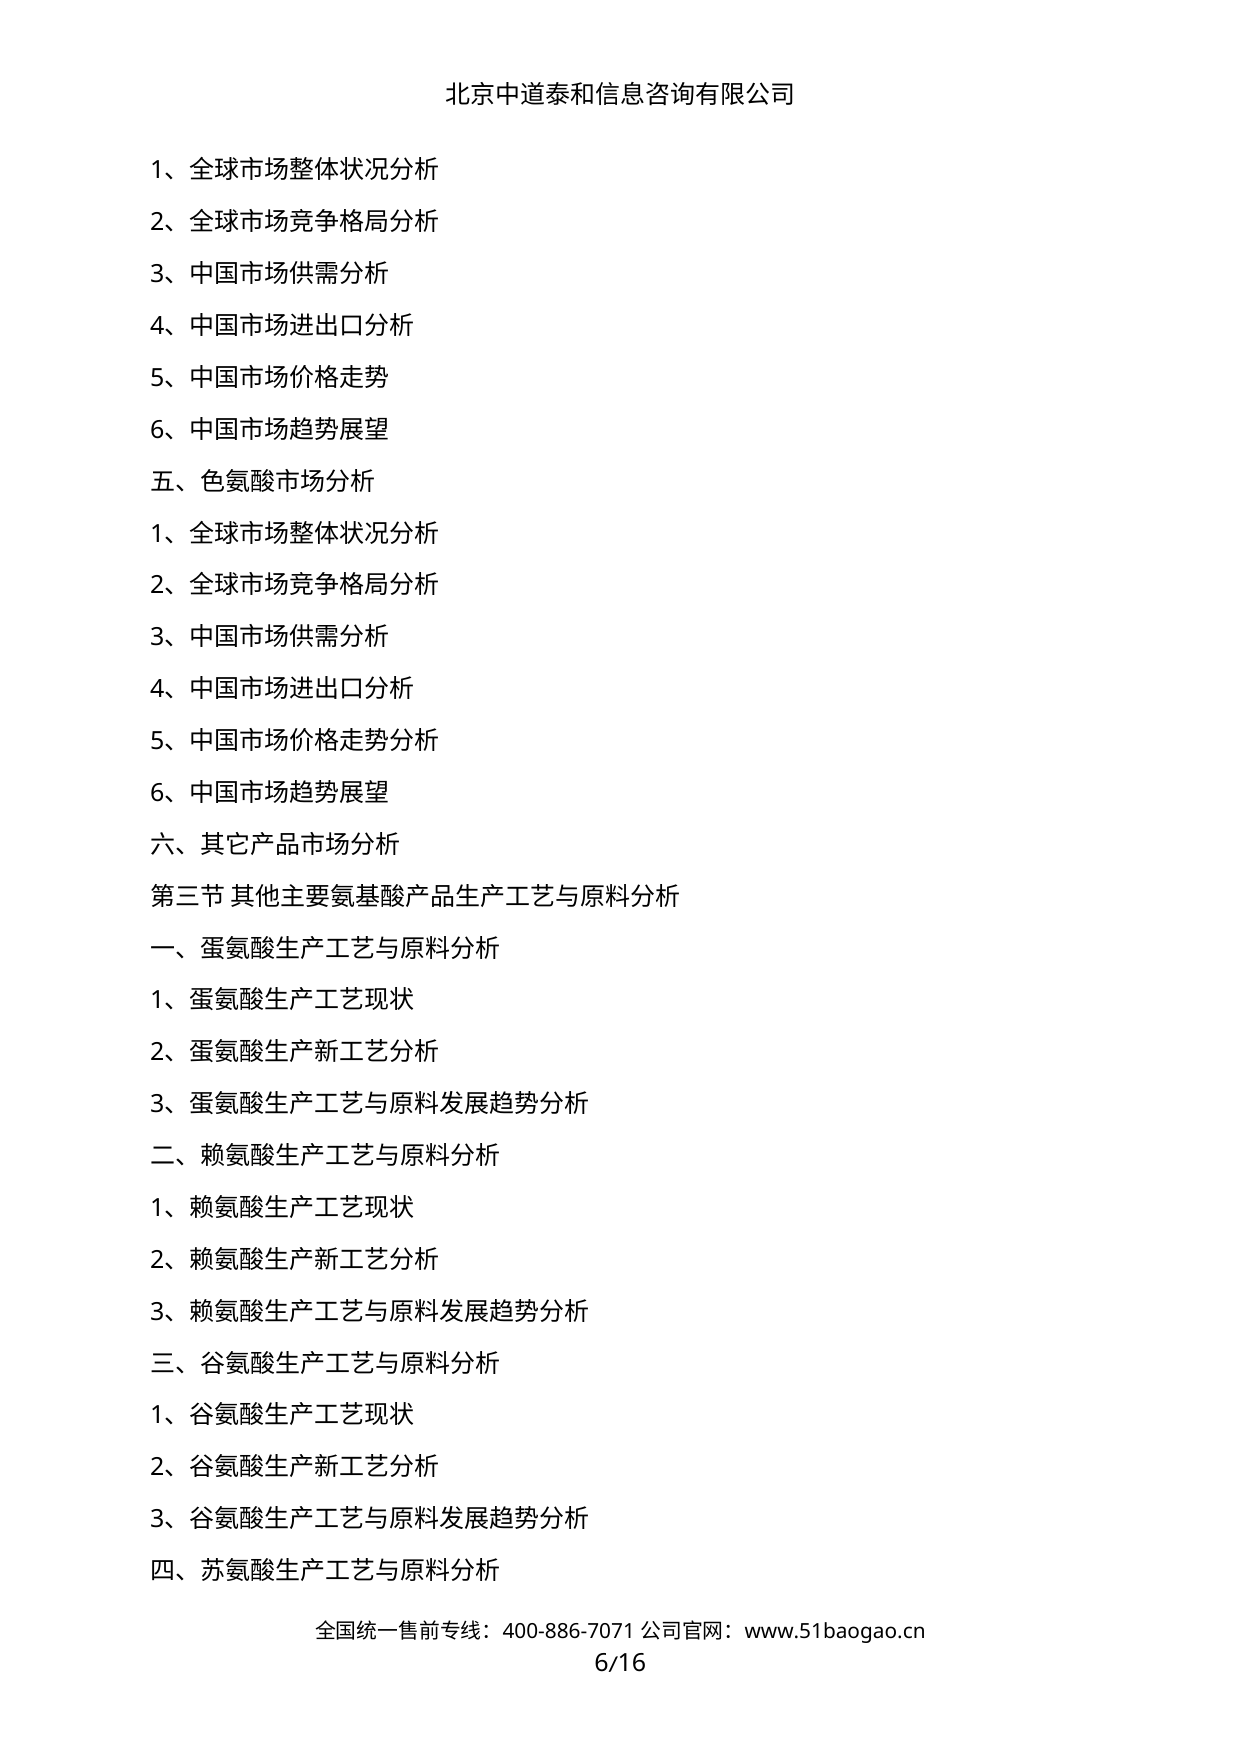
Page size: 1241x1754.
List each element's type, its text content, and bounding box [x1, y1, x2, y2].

text 1、蛋氨酸生产工艺现状 [150, 980, 1090, 1016]
text 6、中国市场趋势展望 [150, 772, 1090, 809]
text 六、其它产品市场分析 [150, 824, 1090, 861]
text 5、中国市场价格走势分析 [150, 721, 1090, 757]
text 1、赖氨酸生产工艺现状 [150, 1187, 1090, 1224]
text 第三节 其他主要氨基酸产品生产工艺与原料分析 [150, 876, 1090, 912]
text 2、谷氨酸生产新工艺分析 [150, 1447, 1090, 1483]
text 5、中国市场价格走势 [150, 357, 1090, 394]
text 2、全球市场竞争格局分析 [150, 565, 1090, 601]
text 4、中国市场进出口分析 [150, 669, 1090, 705]
text 6、中国市场趋势展望 [150, 409, 1090, 446]
text 五、色氨酸市场分析 [150, 461, 1090, 497]
text 3、赖氨酸生产工艺与原料发展趋势分析 [150, 1291, 1090, 1327]
text 3、谷氨酸生产工艺与原料发展趋势分析 [150, 1499, 1090, 1535]
text 3、中国市场供需分析 [150, 617, 1090, 653]
text 4、中国市场进出口分析 [150, 306, 1090, 342]
text 1、全球市场整体状况分析 [150, 150, 1090, 186]
text 3、蛋氨酸生产工艺与原料发展趋势分析 [150, 1084, 1090, 1120]
text 2、赖氨酸生产新工艺分析 [150, 1239, 1090, 1276]
text 二、赖氨酸生产工艺与原料分析 [150, 1136, 1090, 1172]
text 四、苏氨酸生产工艺与原料分析 [150, 1551, 1090, 1587]
text 1、全球市场整体状况分析 [150, 513, 1090, 549]
text 1、谷氨酸生产工艺现状 [150, 1395, 1090, 1431]
text 2、全球市场竞争格局分析 [150, 202, 1090, 238]
text 2、蛋氨酸生产新工艺分析 [150, 1032, 1090, 1068]
text 一、蛋氨酸生产工艺与原料分析 [150, 928, 1090, 964]
text 3、中国市场供需分析 [150, 254, 1090, 290]
text 三、谷氨酸生产工艺与原料分析 [150, 1343, 1090, 1379]
